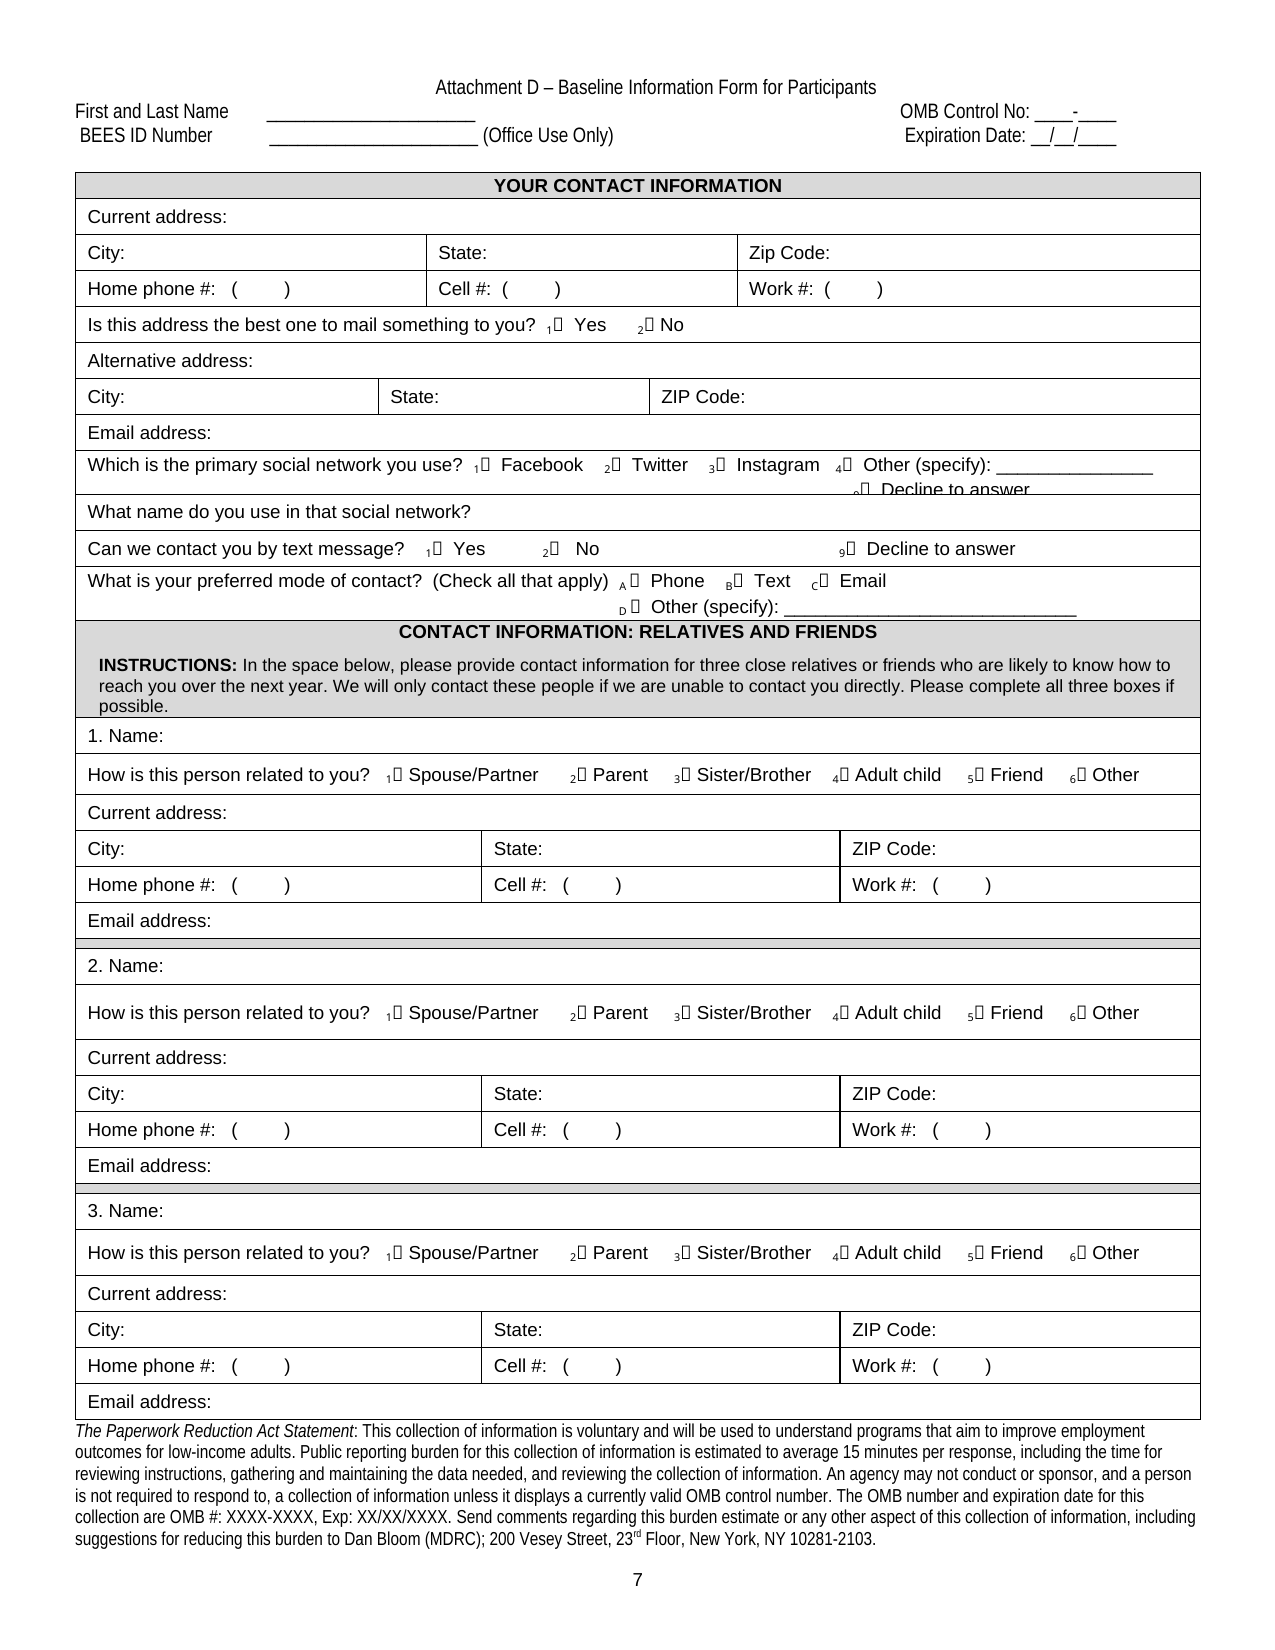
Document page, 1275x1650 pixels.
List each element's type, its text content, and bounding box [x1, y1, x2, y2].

table_cell Home phone #: ( ) [76, 1112, 481, 1147]
table_cell Home phone #: ( ) [76, 867, 481, 902]
table_cell Cell #: ( ) [482, 1348, 839, 1383]
table_cell Home phone #: ( ) [76, 271, 426, 306]
table_cell Is this address the best one to mail something to you? 1 Yes 2 No [76, 307, 1200, 342]
table_cell Current address: [76, 795, 1200, 830]
table_cell Work #: ( ) [841, 1112, 1200, 1147]
table_cell CONTACT INFORMATION: RELATIVES AND FRIENDS [76, 621, 1200, 717]
table_cell City: [76, 1076, 481, 1111]
table_cell Work #: ( ) [841, 1348, 1200, 1383]
table_cell ZIP Code: [841, 1312, 1200, 1347]
table_cell State: [482, 1076, 839, 1111]
table_cell What is your preferred mode of contact? (Check all that apply) A  Phone B Text C Email D  Other (specify): ____________________________ [76, 567, 1200, 620]
table_cell Current address: [76, 1276, 1200, 1311]
table_cell Zip Code: [738, 235, 1200, 270]
table_cell Cell #: ( ) [482, 867, 839, 902]
text The Paperwork Reduction Act Statement: This collection of information is voluntary and will be used to understand programs that aim to improve employment outcomes for low-income adults. Public reporting burden for this collection of information is estimated to average 15 minutes per response, including the time for reviewing instructions, gathering and maintaining the data needed, and reviewing the collection of information. An agency may not conduct or sponsor, and a person is not required to respond to, a collection of information unless it displays a currently valid OMB control number. The OMB number and expiration date for this collection are OMB #: XXXX-XXXX, Exp: XX/XX/XXXX. Send comments regarding this burden estimate or any other aspect of this collection of information, including suggestions for reducing this burden to Dan Bloom (MDRC); 200 Vesey Street, 23rd Floor, New York, NY 10281-2103. [75, 1420, 1200, 1549]
table_cell Email address: [76, 415, 1200, 450]
table_cell What name do you use in that social network? [76, 495, 1200, 529]
table_cell City: [76, 1312, 481, 1347]
table_cell 1. Name: [76, 718, 1200, 753]
table_cell City: [76, 379, 378, 414]
table_cell City: [76, 235, 426, 270]
table_cell [76, 939, 1200, 948]
table_cell Alternative address: [76, 343, 1200, 378]
table_cell Which is the primary social network you use? 1 Facebook 2 Twitter 3 Instagram 4 Other (specify): _______________ 9 Decline to answer _______________ [76, 451, 1200, 493]
table_cell 2. Name: [76, 949, 1200, 984]
table_cell Work #: ( ) [841, 867, 1200, 902]
table_cell State: [482, 831, 839, 866]
table_cell How is this person related to you? 1 Spouse/Partner 2 Parent 3 Sister/Brother 4 Adult child 5 Friend 6 Other [76, 1230, 1200, 1275]
table_cell City: [76, 831, 481, 866]
table_cell How is this person related to you? 1 Spouse/Partner 2 Parent 3 Sister/Brother 4 Adult child 5 Friend 6 Other [76, 754, 1200, 794]
table_cell ZIP Code: [841, 831, 1200, 866]
table_cell Can we contact you by text message? 1 Yes 2 No 9 Decline to answer [76, 531, 1200, 566]
table_cell Work #: ( ) [738, 271, 1200, 306]
table_cell Current address: [76, 1040, 1200, 1075]
table_cell Home phone #: ( ) [76, 1348, 481, 1383]
table_cell Cell #: ( ) [427, 271, 737, 306]
table_cell ZIP Code: [841, 1076, 1200, 1111]
table_cell State: [427, 235, 737, 270]
table_cell How is this person related to you? 1 Spouse/Partner 2 Parent 3 Sister/Brother 4 Adult child 5 Friend 6 Other [76, 985, 1200, 1039]
table_cell [76, 1184, 1200, 1193]
table_cell Email address: [76, 1148, 1200, 1183]
table_cell Email address: [76, 1384, 1200, 1419]
table_cell Email address: [76, 903, 1200, 938]
table_cell State: [482, 1312, 839, 1347]
table_cell Cell #: ( ) [482, 1112, 839, 1147]
table_header YOUR CONTACT INFORMATION [76, 173, 1200, 198]
table_cell State: [379, 379, 649, 414]
table_cell ZIP Code: [650, 379, 1200, 414]
table_cell 3. Name: [76, 1194, 1200, 1229]
table_cell Current address: [76, 199, 1200, 234]
